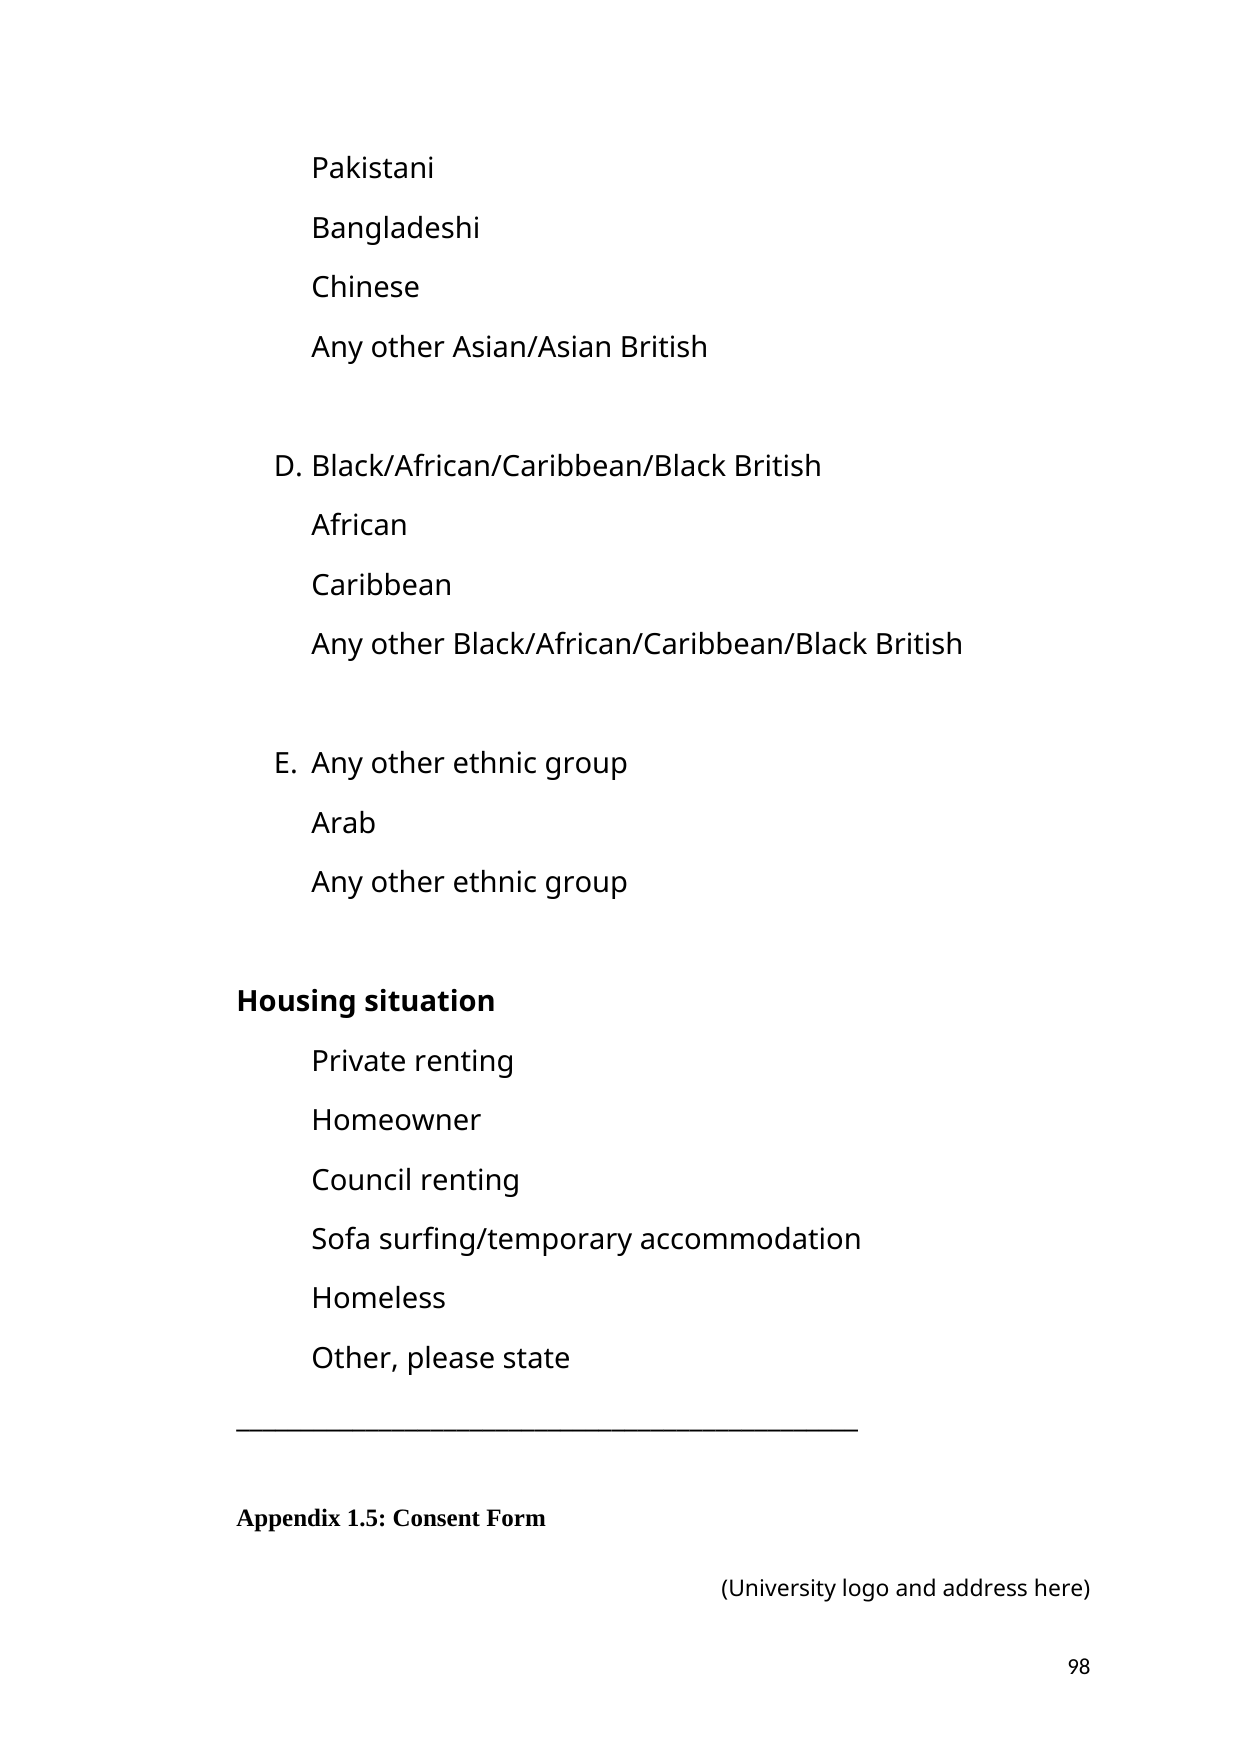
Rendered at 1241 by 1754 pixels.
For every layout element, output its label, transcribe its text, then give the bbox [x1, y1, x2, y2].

subtitle Appendix 1.5: Consent Form [236, 1503, 1090, 1532]
text Private renting [236, 1040, 1090, 1079]
text Other, please state ________________________________________________ [236, 1337, 1090, 1436]
text Homeowner [236, 1099, 1090, 1139]
text Any other ethnic group [311, 861, 1090, 901]
text Bangladeshi [236, 207, 1090, 247]
text Council renting [236, 1159, 1090, 1198]
text Chinese [236, 267, 1090, 306]
text Any other Black/African/Caribbean/Black British [311, 623, 1090, 663]
text Caribbean [311, 564, 1090, 604]
text Arab [311, 802, 1090, 842]
text Sofa surfing/temporary accommodation [236, 1218, 1090, 1258]
text Housing situation [236, 980, 1090, 1020]
text Pakistani [236, 148, 1090, 187]
list Any other ethnic group [274, 742, 1090, 782]
list Black/African/Caribbean/Black British [274, 445, 1090, 485]
text Homeless [236, 1278, 1090, 1317]
text African [311, 504, 1090, 544]
text (University logo and address here) [236, 1572, 1090, 1603]
text Any other Asian/Asian British [236, 326, 1090, 366]
